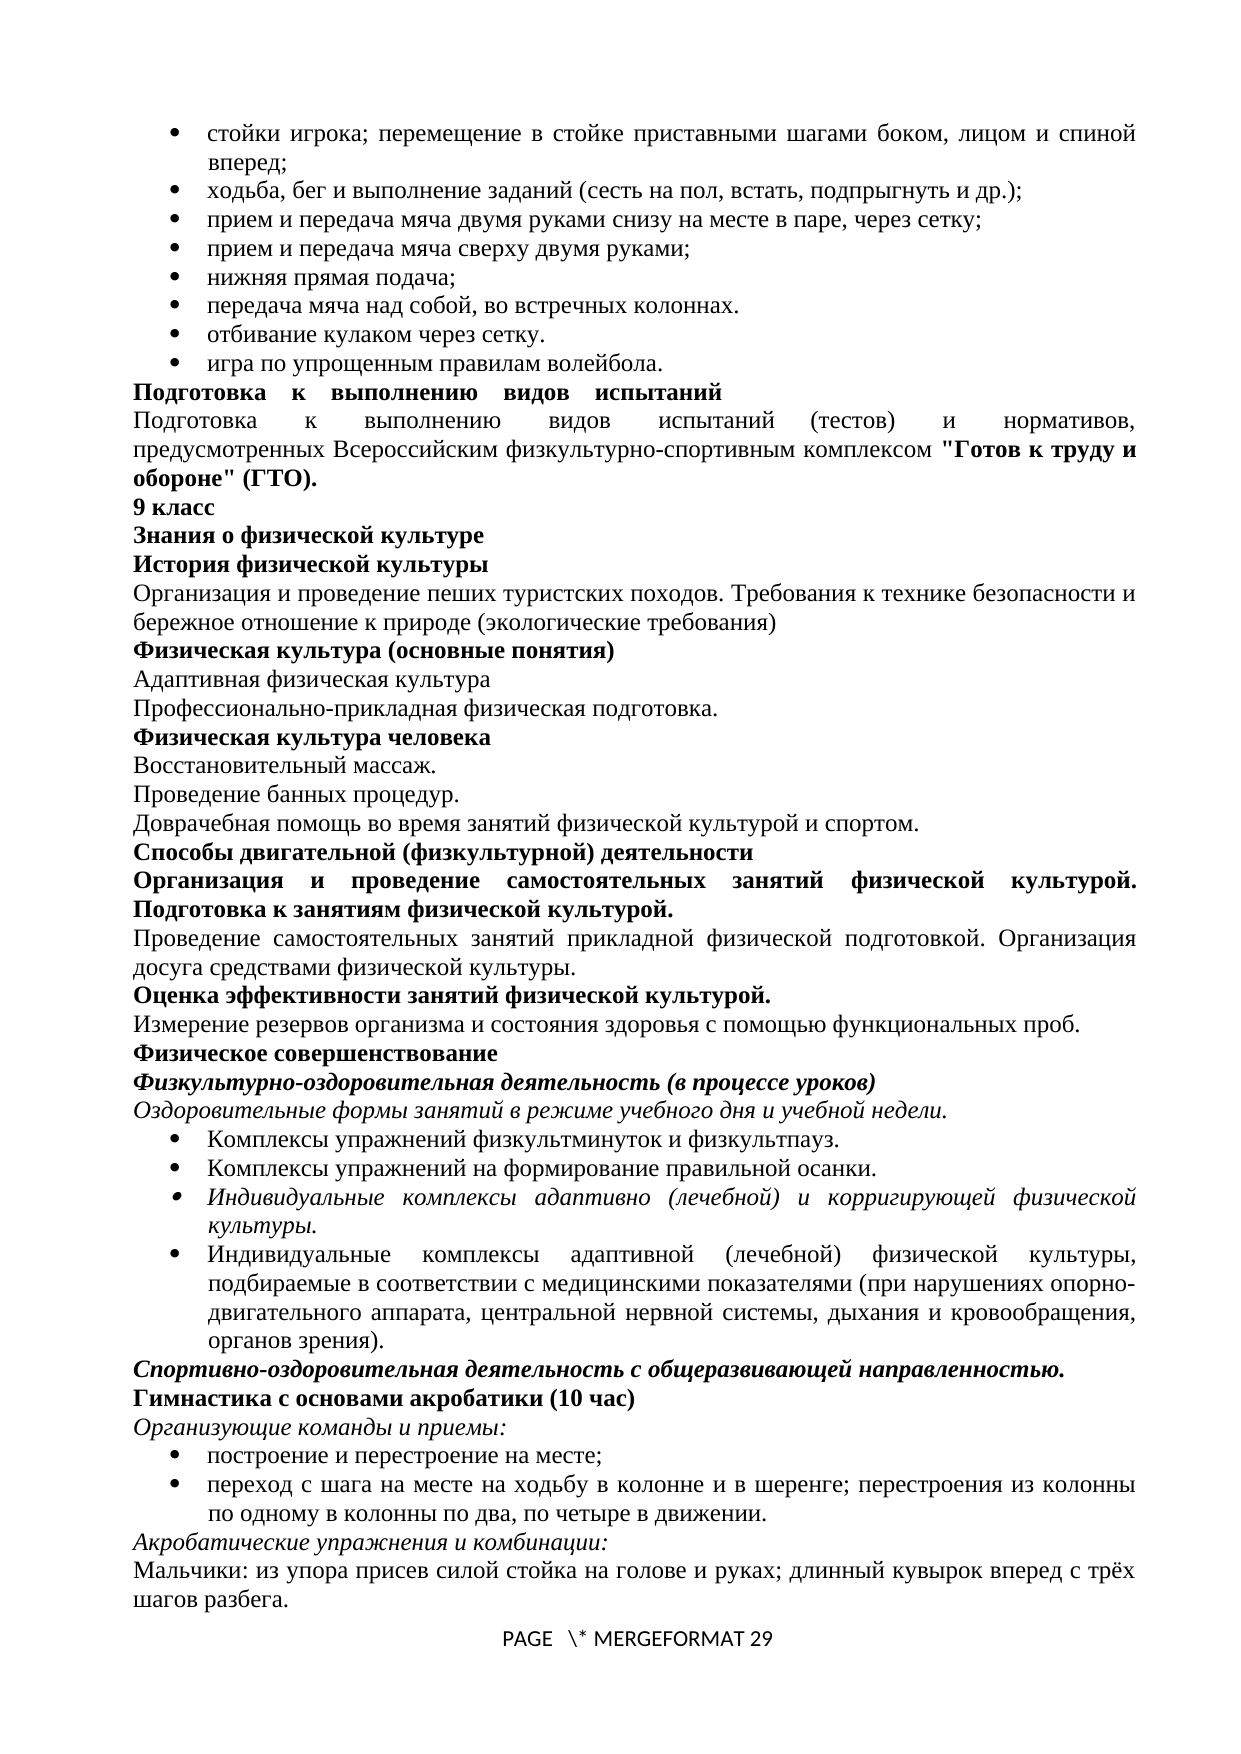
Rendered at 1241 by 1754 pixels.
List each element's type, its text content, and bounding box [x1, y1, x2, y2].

text Способы двигательной (физкультурной) деятельности [133, 837, 1137, 866]
text Доврачебная помощь во время занятий физической культурой и спортом. [133, 808, 1137, 837]
text Акробатические упражнения и комбинации: [133, 1527, 1137, 1556]
text Подготовка к выполнению видов испытаний [133, 377, 1137, 406]
list прием и передача мяча двумя руками снизу на месте в паре, через сетку; [170, 204, 1137, 233]
text Восстановительный массаж. [133, 751, 1137, 779]
text Адаптивная физическая культура [133, 664, 1137, 693]
text Измерение резервов организма и состояния здоровья с помощью функциональных проб. [133, 1009, 1137, 1038]
text Проведение самостоятельных занятий прикладной физической подготовкой. Организация досуга средствами физической культуры. [133, 923, 1137, 981]
text Физическая культура человека [133, 722, 1137, 751]
text Гимнастика с основами акробатики (10 час) [133, 1383, 1137, 1412]
text Физкультурно-оздоровительная деятельность (в процессе уроков) [133, 1067, 1137, 1096]
list прием и передача мяча сверху двумя руками; [170, 233, 1137, 262]
list нижняя прямая подача; [170, 262, 1137, 291]
list Индивидуальные комплексы адаптивно (лечебной) и корригирующей физической культуры. [170, 1182, 1137, 1239]
text Подготовка к выполнению видов испытаний (тестов) и нормативов, предусмотренных Всероссийским физкультурно-спортивным комплексом "Готов к труду и обороне" (ГТО). [133, 406, 1137, 492]
text 9 класс [133, 492, 1137, 521]
list Комплексы упражнений на формирование правильной осанки. [170, 1153, 1137, 1182]
list Комплексы упражнений физкультминуток и физкультпауз. [170, 1124, 1137, 1153]
list стойки игрока; перемещение в стойке приставными шагами боком, лицом и спиной вперед; [170, 118, 1137, 176]
list передача мяча над собой, во встречных колоннах. [170, 291, 1137, 319]
text Физическое совершенствование [133, 1038, 1137, 1067]
list переход с шага на месте на ходьбу в колонне и в шеренге; перестроения из колонны по одному в колонны по два, по четыре в движении. [170, 1469, 1137, 1527]
text Организующие команды и приемы: [133, 1412, 1137, 1441]
list отбивание кулаком через сетку. [170, 319, 1137, 348]
list игра по упрощенным правилам волейбола. [170, 348, 1137, 377]
text Организация и проведение пеших туристских походов. Требования к технике безопасности и бережное отношение к природе (экологические требования) [133, 578, 1137, 636]
text Физическая культура (основные понятия) [133, 636, 1137, 664]
list ходьба, бег и выполнение заданий (сесть на пол, встать, подпрыгнуть и др.); [170, 176, 1137, 204]
text Знания о физической культуре [133, 521, 1137, 549]
text Оздоровительные формы занятий в режиме учебного дня и учебной недели. [133, 1096, 1137, 1124]
list построение и перестроение на месте; [170, 1441, 1137, 1469]
text Организация и проведение самостоятельных занятий физической культурой. Подготовка к занятиям физической культурой. [133, 866, 1137, 923]
text Мальчики: из упора присев силой стойка на голове и руках; длинный кувырок вперед с трёх шагов разбега. [133, 1556, 1137, 1613]
text Оценка эффективности занятий физической культурой. [133, 981, 1137, 1009]
text Профессионально-прикладная физическая подготовка. [133, 693, 1137, 722]
text Проведение банных процедур. [133, 779, 1137, 808]
text Спортивно-оздоровительная деятельность с общеразвивающей направленностью. [133, 1354, 1137, 1383]
text История физической культуры [133, 549, 1137, 578]
list Индивидуальные комплексы адаптивной (лечебной) физической культуры, подбираемые в соответствии с медицинскими показателями (при нарушениях опорно-двигательного аппарата, центральной нервной системы, дыхания и кровообращения, органов зрения). [170, 1239, 1137, 1354]
